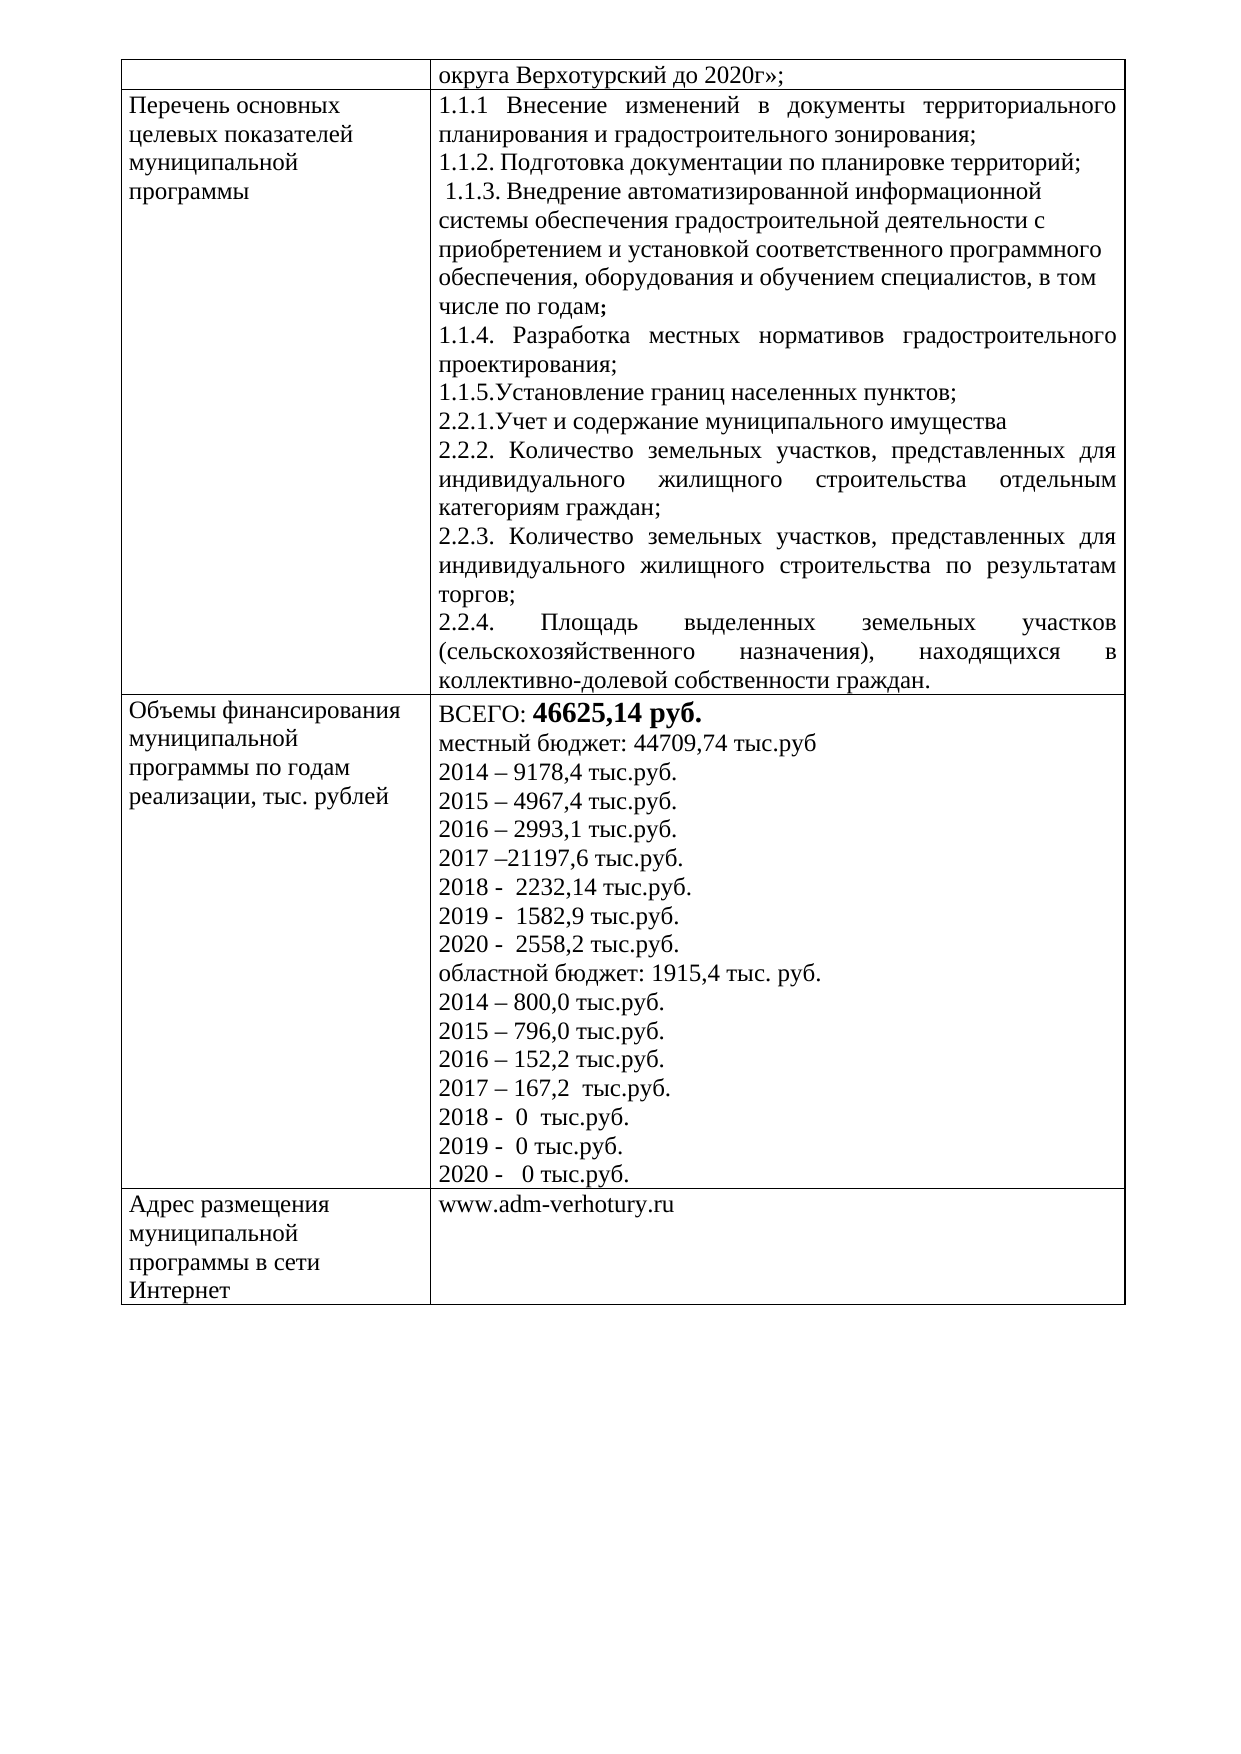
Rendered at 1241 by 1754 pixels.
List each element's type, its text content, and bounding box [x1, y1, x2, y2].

table_cell Объемы финансирования муниципальной программы по годам реализации, тыс. рублей [122, 695, 430, 1188]
table_cell ВСЕГО: 46625,14 руб. местный бюджет: 44709,74 тыс.руб 2014 – 9178,4 тыс.руб. 2015 – 4967,4 тыс.руб. 2016 – 2993,1 тыс.руб. 2017 –21197,6 тыс.руб. 2018 - 2232,14 тыс.руб. 2019 - 1582,9 тыс.руб. 2020 - 2558,2 тыс.руб. областной бюджет: 1915,4 тыс. руб. 2014 – 800,0 тыс.руб. 2015 – 796,0 тыс.руб. 2016 – 152,2 тыс.руб. 2017 – 167,2 тыс.руб. 2018 - 0 тыс.руб. 2019 - 0 тыс.руб. 2020 - 0 тыс.руб. [431, 695, 1124, 1188]
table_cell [431, 60, 1124, 89]
table_cell 1.1.1 Внесение изменений в документы территориального планирования и градостроительного зонирования; 1.1.2. Подготовка документации по планировке территорий; 1.1.3. Внедрение автоматизированной информационной системы обеспечения градостроительной деятельности с приобретением и установкой соответственного программного обеспечения, оборудования и обучением специалистов, в том числе по годам; 1.1.4. Разработка местных нормативов градостроительного проектирования; 1.1.5.Установление границ населенных пунктов; 2.2.1.Учет и содержание муниципального имущества 2.2.2. Количество земельных участков, представленных для индивидуального жилищного строительства отдельным категориям граждан; 2.2.3. Количество земельных участков, представленных для индивидуального жилищного строительства по результатам торгов; 2.2.4. Площадь выделенных земельных участков (сельскохозяйственного назначения), находящихся в коллективно-долевой собственности граждан. [431, 90, 1124, 694]
table_cell Перечень основных целевых показателей муниципальной программы [122, 90, 430, 694]
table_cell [122, 60, 430, 89]
table_cell Адрес размещения муниципальной программы в сети Интернет [122, 1189, 430, 1304]
table_cell www.adm-verhotury.ru [431, 1189, 1124, 1304]
